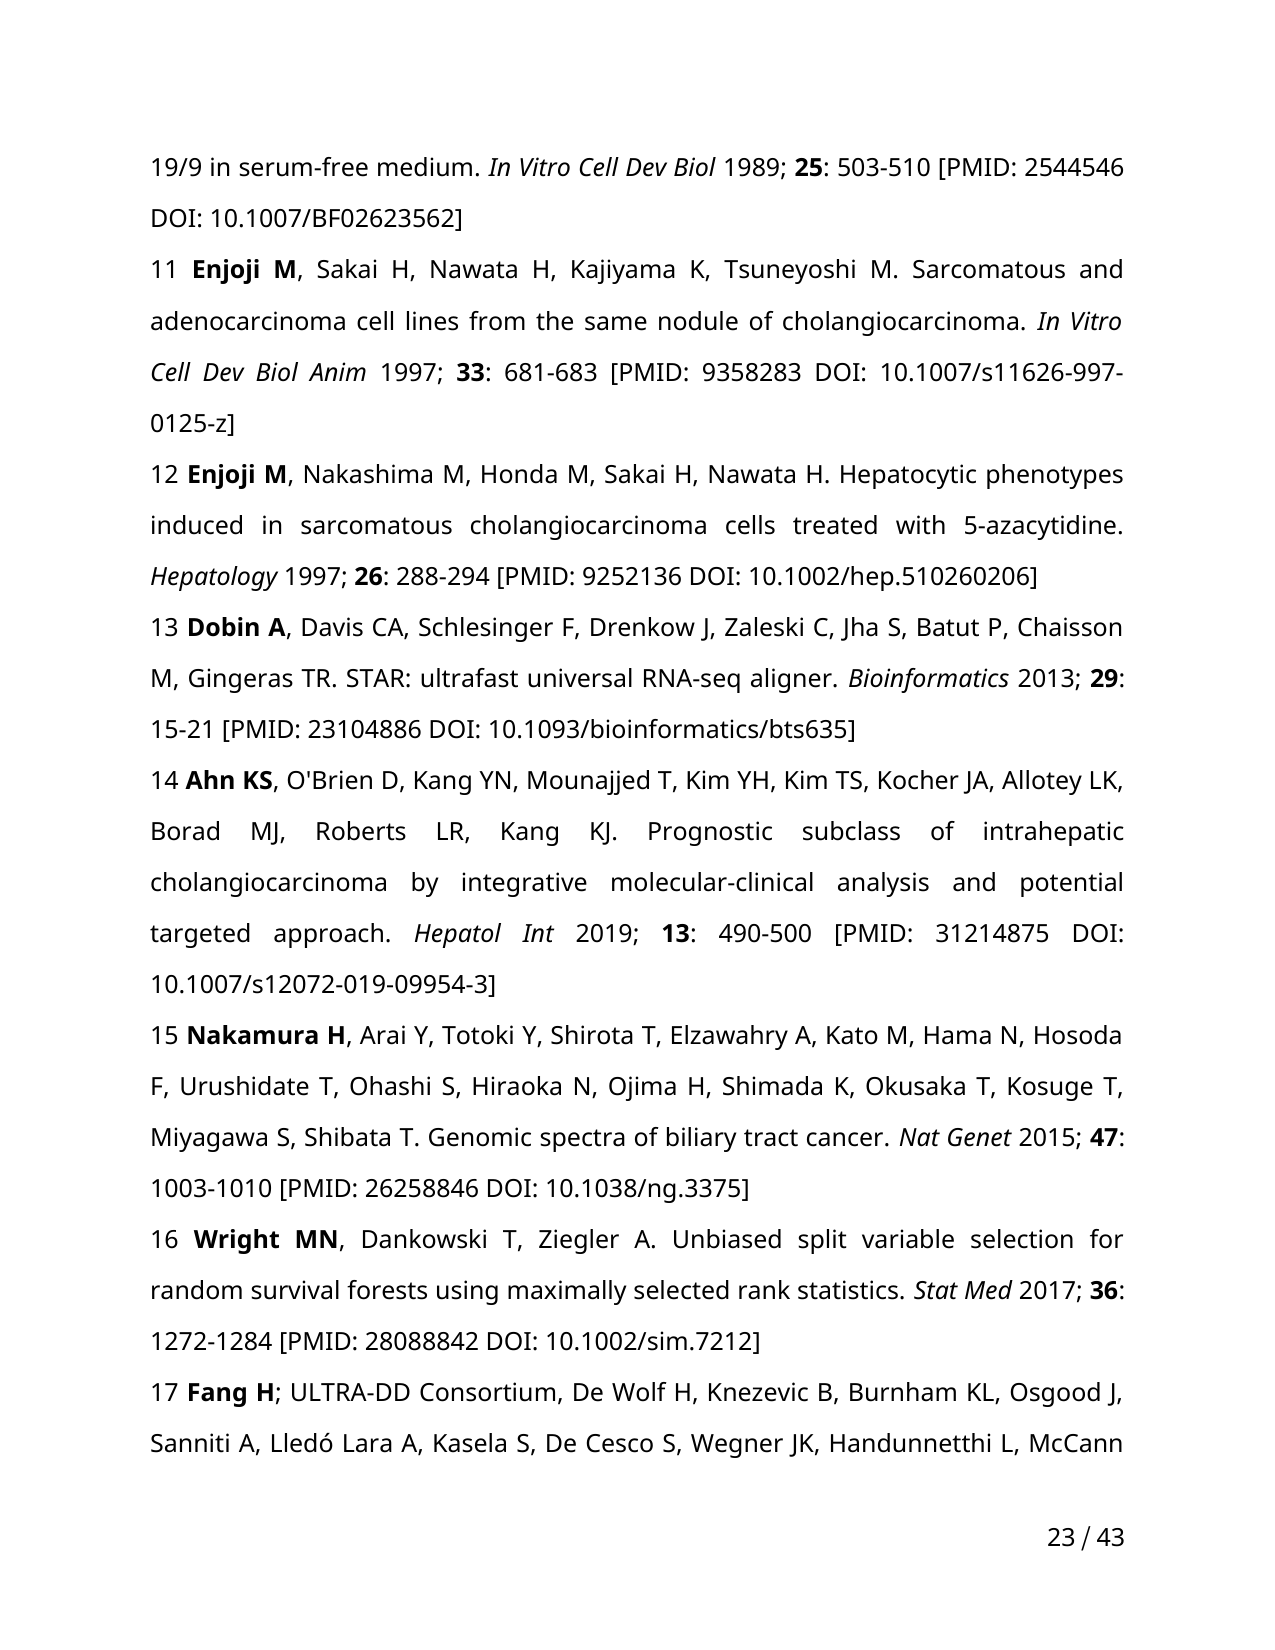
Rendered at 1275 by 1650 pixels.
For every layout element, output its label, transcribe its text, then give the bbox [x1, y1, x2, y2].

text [150, 1375, 1125, 1460]
text 15 Nakamura H, Arai Y, Totoki Y, Shirota T, Elzawahry A, Kato M, Hama N, Hosoda F, Urushidate T, Ohashi S, Hiraoka N, Ojima H, Shimada K, Okusaka T, Kosuge T, Miyagawa S, Shibata T. Genomic spectra of biliary tract cancer. Nat Genet 2015; 47: 1003-1010 [PMID: 26258846 DOI: 10.1038/ng.3375] [150, 1018, 1125, 1205]
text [150, 150, 1125, 235]
text 13 Dobin A, Davis CA, Schlesinger F, Drenkow J, Zaleski C, Jha S, Batut P, Chaisson M, Gingeras TR. STAR: ultrafast universal RNA-seq aligner. Bioinformatics 2013; 29: 15-21 [PMID: 23104886 DOI: 10.1093/bioinformatics/bts635] [150, 609, 1125, 746]
text 16 Wright MN, Dankowski T, Ziegler A. Unbiased split variable selection for random survival forests using maximally selected rank statistics. Stat Med 2017; 36: 1272-1284 [PMID: 28088842 DOI: 10.1002/sim.7212] [150, 1222, 1125, 1358]
text 14 Ahn KS, O'Brien D, Kang YN, Mounajjed T, Kim YH, Kim TS, Kocher JA, Allotey LK, Borad MJ, Roberts LR, Kang KJ. Prognostic subclass of intrahepatic cholangiocarcinoma by integrative molecular-clinical analysis and potential targeted approach. Hepatol Int 2019; 13: 490-500 [PMID: 31214875 DOI: 10.1007/s12072-019-09954-3] [150, 762, 1125, 1001]
text 12 Enjoji M, Nakashima M, Honda M, Sakai H, Nawata H. Hepatocytic phenotypes induced in sarcomatous cholangiocarcinoma cells treated with 5-azacytidine. Hepatology 1997; 26: 288-294 [PMID: 9252136 DOI: 10.1002/hep.510260206] [150, 456, 1125, 592]
text 11 Enjoji M, Sakai H, Nawata H, Kajiyama K, Tsuneyoshi M. Sarcomatous and adenocarcinoma cell lines from the same nodule of cholangiocarcinoma. In Vitro Cell Dev Biol Anim 1997; 33: 681-683 [PMID: 9358283 DOI: 10.1007/s11626-997-0125-z] [150, 252, 1125, 439]
